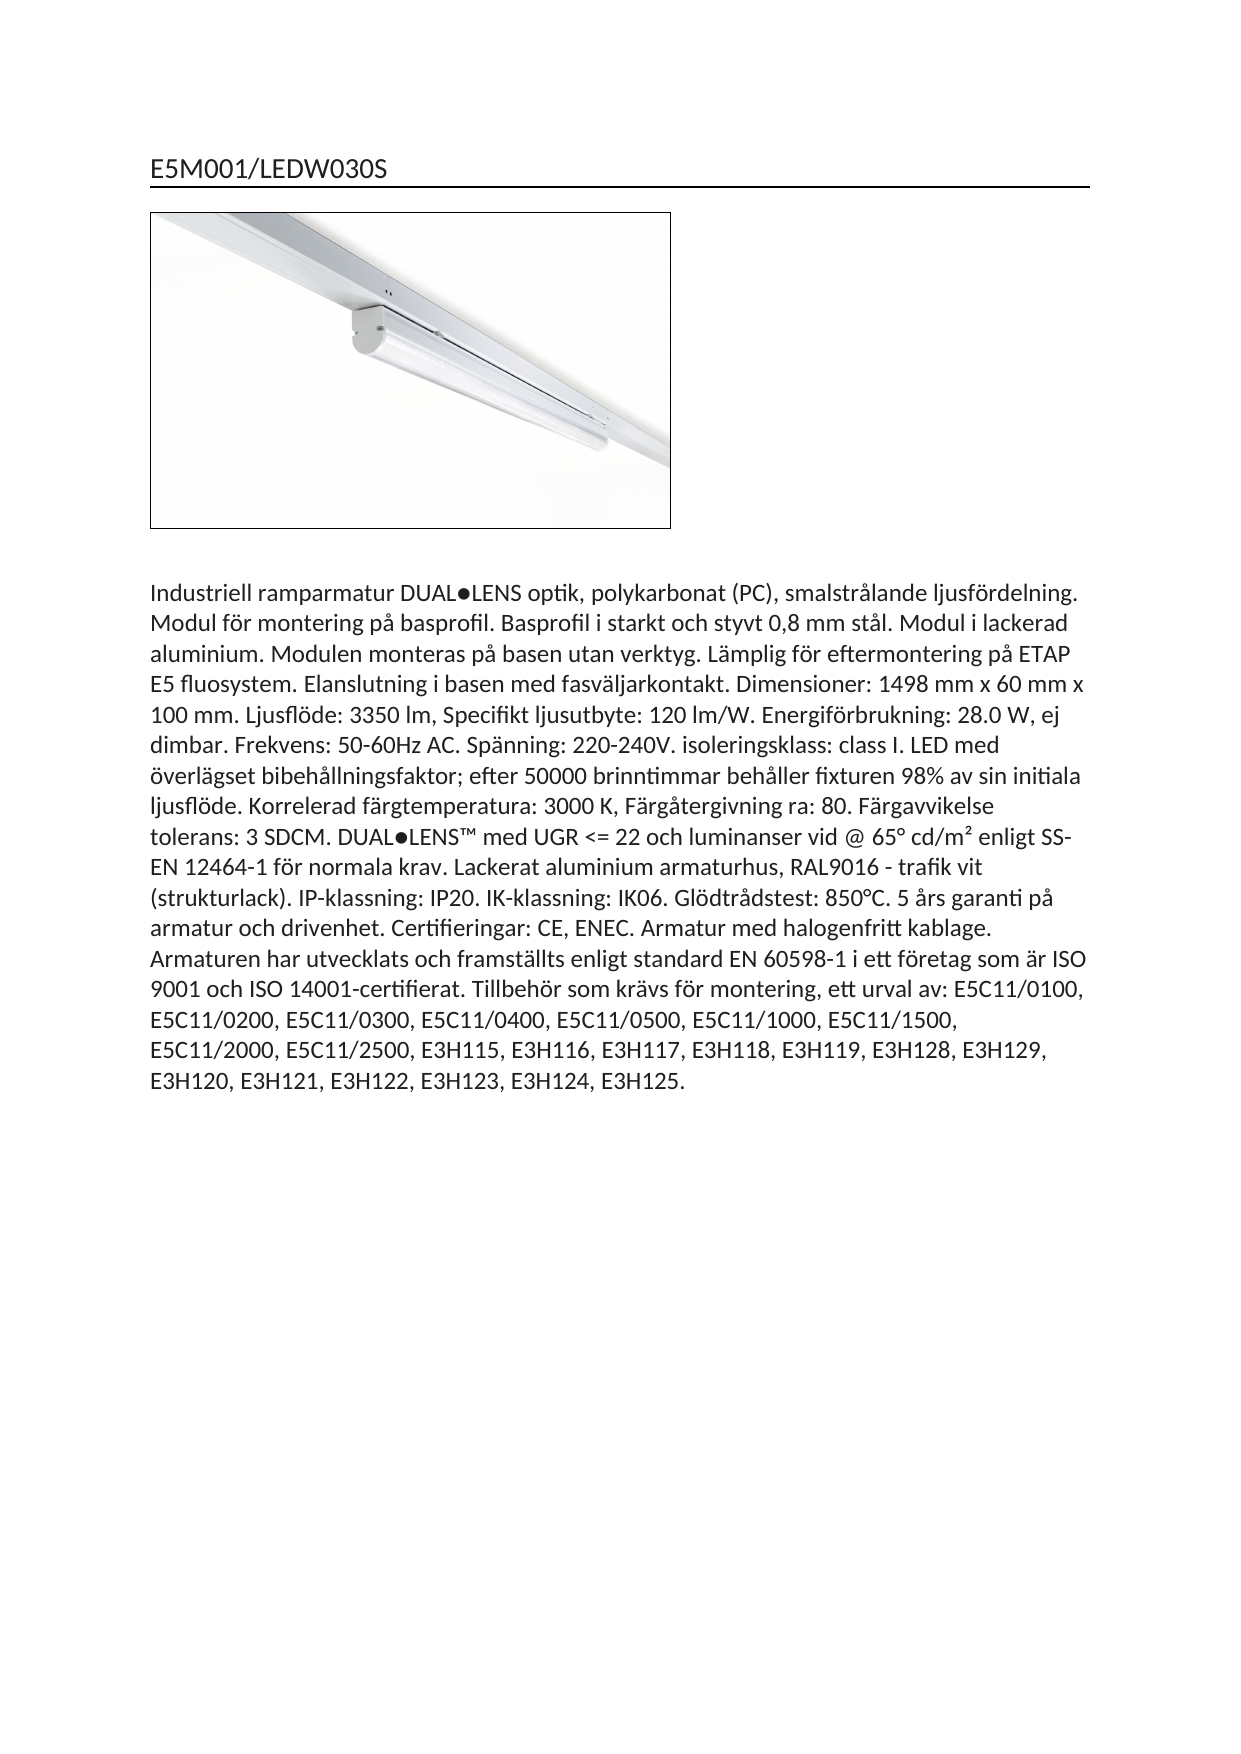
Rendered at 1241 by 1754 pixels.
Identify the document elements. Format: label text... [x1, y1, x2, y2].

text Industriell ramparmatur DUAL●LENS optik, polykarbonat (PC), smalstrålande ljusfördelning. Modul för montering på basprofil. Basprofil i starkt och styvt 0,8 mm stål. Modul i lackerad aluminium. Modulen monteras på basen utan verktyg. Lämplig för eftermontering på ETAP E5 fluosystem. Elanslutning i basen med fasväljarkontakt. Dimensioner: 1498 mm x 60 mm x 100 mm. Ljusflöde: 3350 lm, Specifikt ljusutbyte: 120 lm/W. Energiförbrukning: 28.0 W, ej dimbar. Frekvens: 50-60Hz AC. Spänning: 220-240V. isoleringsklass: class I. LED med överlägset bibehållningsfaktor; efter 50000 brinntimmar behåller fixturen 98% av sin initiala ljusflöde. Korrelerad färgtemperatura: 3000 K, Färgåtergivning ra: 80. Färgavvikelse tolerans: 3 SDCM. DUAL●LENS™ med UGR <= 22 och luminanser vid @ 65° cd/m² enligt SS-EN 12464-1 för normala krav. Lackerat aluminium armaturhus, RAL9016 - trafik vit (strukturlack). IP-klassning: IP20. IK-klassning: IK06. Glödtrådstest: 850°C. 5 års garanti på armatur och drivenhet. Certifieringar: CE, ENEC. Armatur med halogenfritt kablage. Armaturen har utvecklats och framställts enligt standard EN 60598-1 i ett företag som är ISO 9001 och ISO 14001-certifierat. Tillbehör som krävs för montering, ett urval av: E5C11/0100, E5C11/0200, E5C11/0300, E5C11/0400, E5C11/0500, E5C11/1000, E5C11/1500, E5C11/2000, E5C11/2500, E3H115, E3H116, E3H117, E3H118, E3H119, E3H128, E3H129, E3H120, E3H121, E3H122, E3H123, E3H124, E3H125. [150, 577, 1090, 1096]
text E5M001/LEDW030S [150, 150, 1090, 186]
picture [151, 213, 670, 528]
